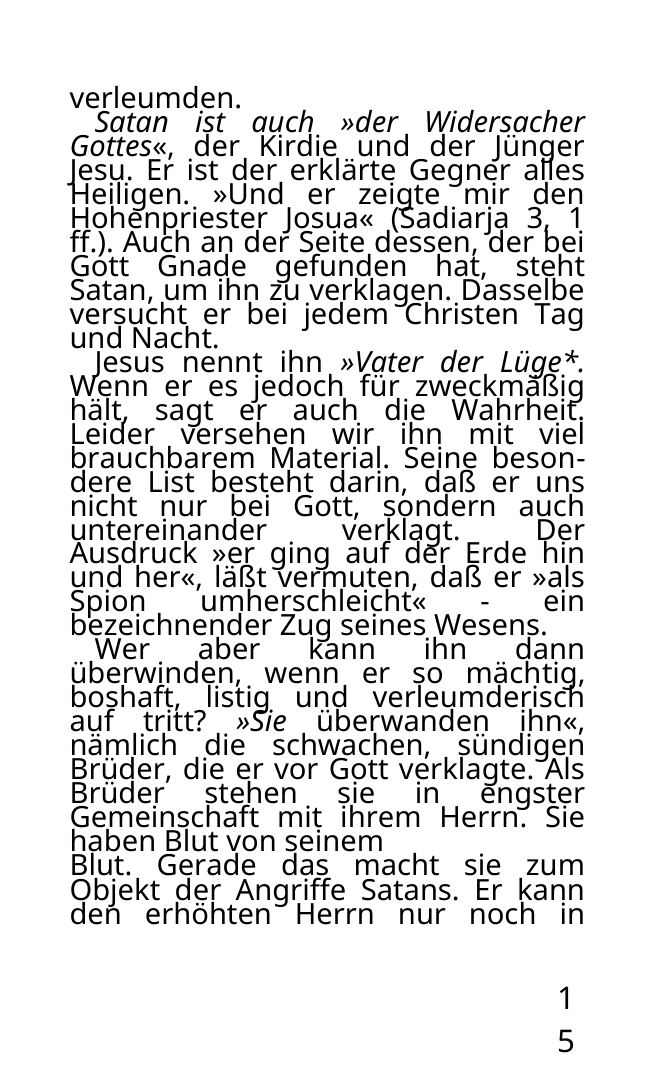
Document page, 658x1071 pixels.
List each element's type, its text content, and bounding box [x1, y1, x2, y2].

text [69, 89, 585, 113]
text Jesus nennt ihn »Vater der Lüge*. Wenn er es jedoch für zweckmäßig hält, sagt er auch die Wahrheit. Leider versehen wir ihn mit viel brauchbarem Material. Seine besondere List besteht darin, daß er uns nicht nur bei Gott, sondern auch untereinander verklagt. Der Ausdruck »er ging auf der Erde hin und her«, läßt vermuten, daß er »als Spion umherschleicht« - ein bezeichnender Zug seines Wesens. [69, 353, 585, 641]
text Satan ist auch »der Widersacher Gottes«, der Kirdie und der Jünger Jesu. Er ist der erklärte Gegner alles Heiligen. »Und er zeigte mir den Hohenpriester Josua« (Sadiarja 3, 1 ff.). Auch an der Seite dessen, der bei Gott Gnade gefunden hat, steht Satan, um ihn zu verklagen. Dasselbe versucht er bei jedem Christen Tag und Nacht. [69, 113, 585, 353]
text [69, 856, 585, 929]
text Wer aber kann ihn dann überwinden, wenn er so mächtig, boshaft, listig und verleumderisch auf tritt? »Sie überwanden ihn«, nämlich die schwachen, sündigen Brüder, die er vor Gott verklagte. Als Brüder stehen sie in engster Gemeinschaft mit ihrem Herrn. Sie haben Blut von seinem [69, 641, 585, 856]
